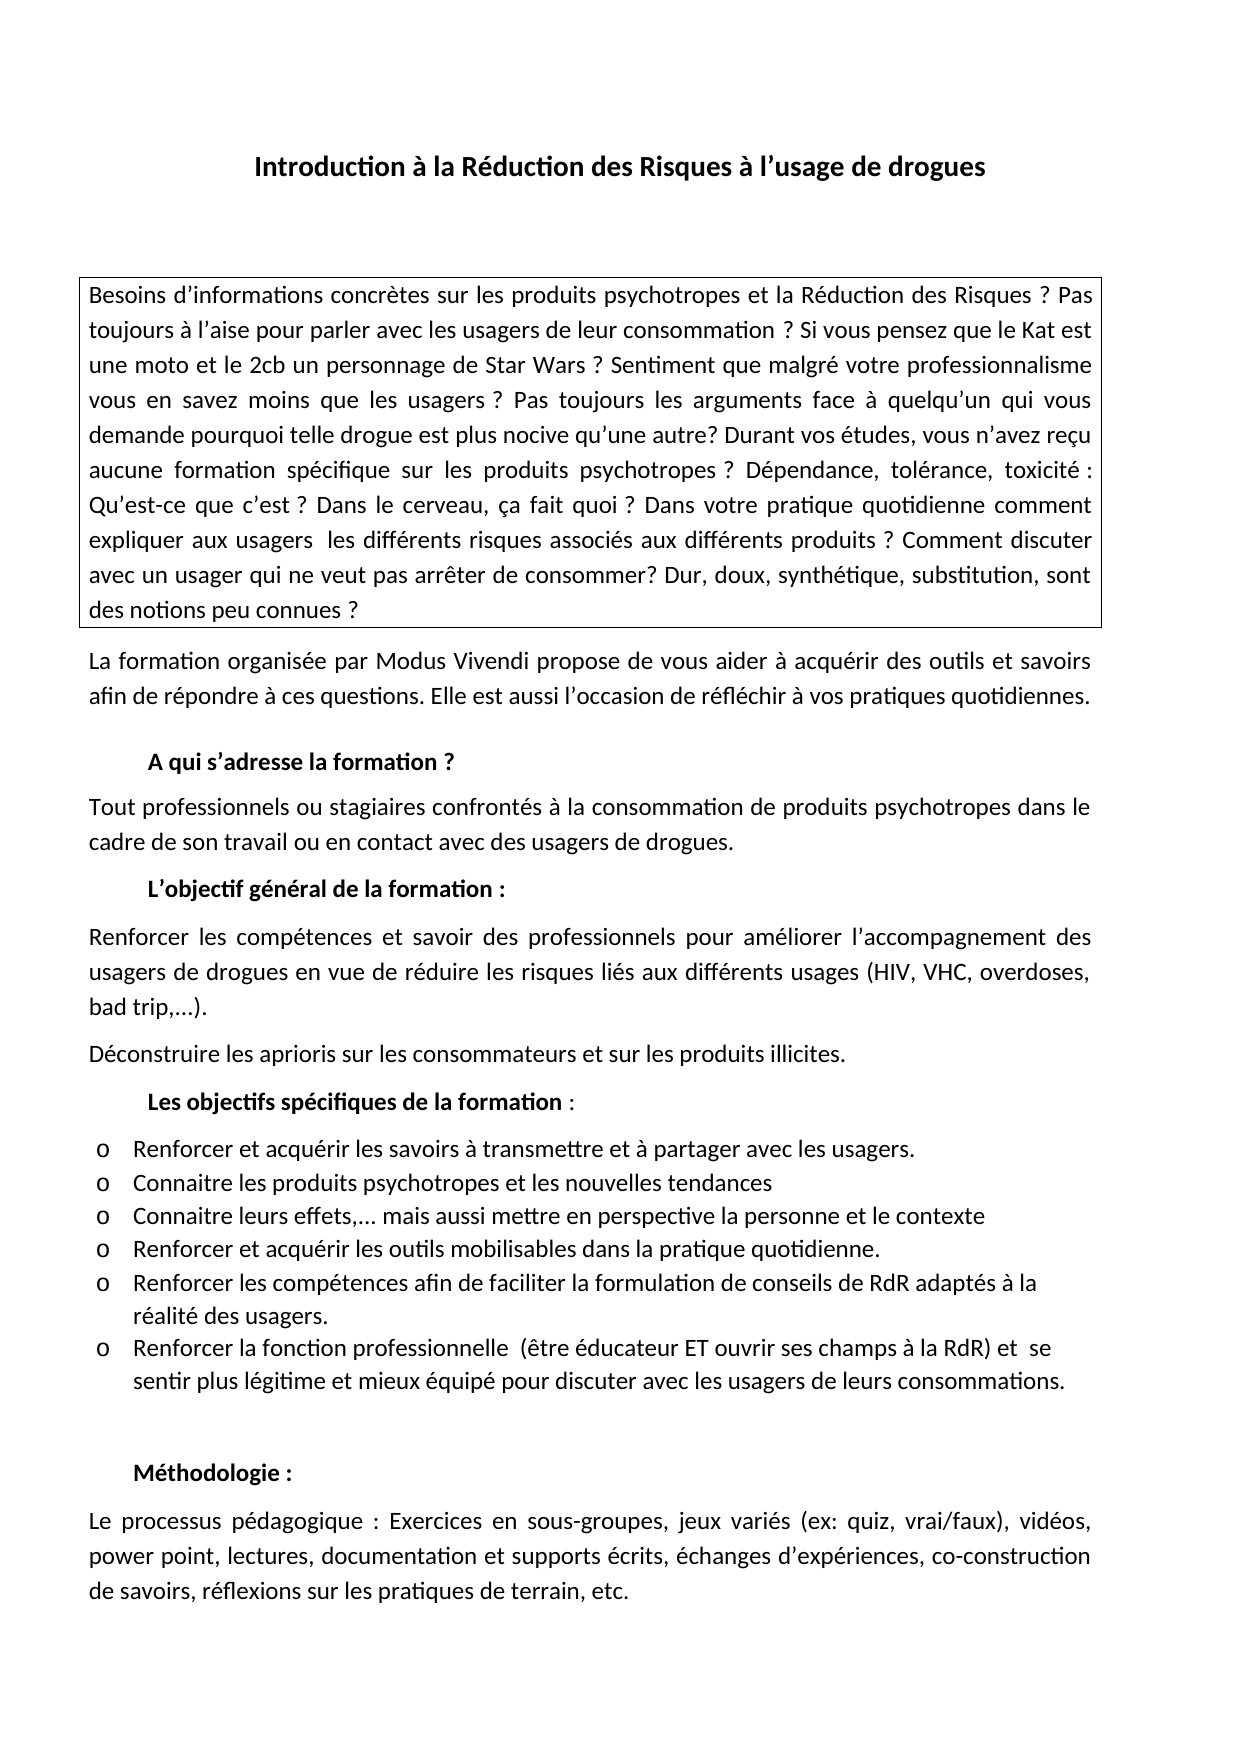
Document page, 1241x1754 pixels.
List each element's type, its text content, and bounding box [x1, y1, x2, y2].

list Renforcer et acquérir les savoirs à transmettre et à partager avec les usagers. [95, 1133, 1093, 1165]
list Connaitre les produits psychotropes et les nouvelles tendances [95, 1167, 1093, 1199]
list Renforcer les compétences afin de faciliter la formulation de conseils de RdR adaptés à la réalité des usagers. [95, 1267, 1093, 1331]
text Déconstruire les aprioris sur les consommateurs et sur les produits illicites. [88, 1038, 1093, 1069]
text Renforcer les compétences et savoir des professionnels pour améliorer l’accompagnement des usagers de drogues en vue de réduire les risques liés aux différents usages (HIV, VHC, overdoses, bad trip,...). [88, 921, 1093, 1022]
text L’objectif général de la formation : [148, 873, 1093, 904]
text Introduction à la Réduction des Risques à l’usage de drogues [148, 148, 1093, 183]
list Renforcer la fonction professionnelle (être éducateur ET ouvrir ses champs à la RdR) et se sentir plus légitime et mieux équipé pour discuter avec les usagers de leurs consommations. [95, 1332, 1093, 1396]
subtitle A qui s’adresse la formation ? [148, 747, 1093, 777]
list Connaitre leurs effets,... mais aussi mettre en perspective la personne et le contexte [95, 1200, 1093, 1232]
text Méthodologie : [88, 1457, 1093, 1488]
text Le processus pédagogique : Exercices en sous-groupes, jeux variés (ex: quiz, vrai/faux), vidéos, power point, lectures, documentation et supports écrits, échanges d’expériences, co-construction de savoirs, réflexions sur les pratiques de terrain, etc. [88, 1505, 1093, 1605]
text Les objectifs spécifiques de la formation : [148, 1086, 1093, 1117]
text Tout professionnels ou stagiaires confrontés à la consommation de produits psychotropes dans le cadre de son travail ou en contact avec des usagers de drogues. [88, 791, 1093, 857]
text La formation organisée par Modus Vivendi propose de vous aider à acquérir des outils et savoirs afin de répondre à ces questions. Elle est aussi l’occasion de réfléchir à vos pratiques quotidiennes. [88, 645, 1093, 711]
list Renforcer et acquérir les outils mobilisables dans la pratique quotidienne. [95, 1233, 1093, 1265]
text Besoins d’informations concrètes sur les produits psychotropes et la Réduction des Risques ? Pas toujours à l’aise pour parler avec les usagers de leur consommation ? Si vous pensez que le Kat est une moto et le 2cb un personnage de Star Wars ? Sentiment que malgré votre professionnalisme vous en savez moins que les usagers ? Pas toujours les arguments face à quelqu’un qui vous demande pourquoi telle drogue est plus nocive qu’une autre? Durant vos études, vous n’avez reçu aucune formation spécifique sur les produits psychotropes ? Dépendance, tolérance, toxicité : Qu’est-ce que c’est ? Dans le cerveau, ça fait quoi ? Dans votre pratique quotidienne comment expliquer aux usagers les différents risques associés aux différents produits ? Comment discuter avec un usager qui ne veut pas arrêter de consommer? Dur, doux, synthétique, substitution, sont des notions peu connues ? [80, 278, 1101, 627]
